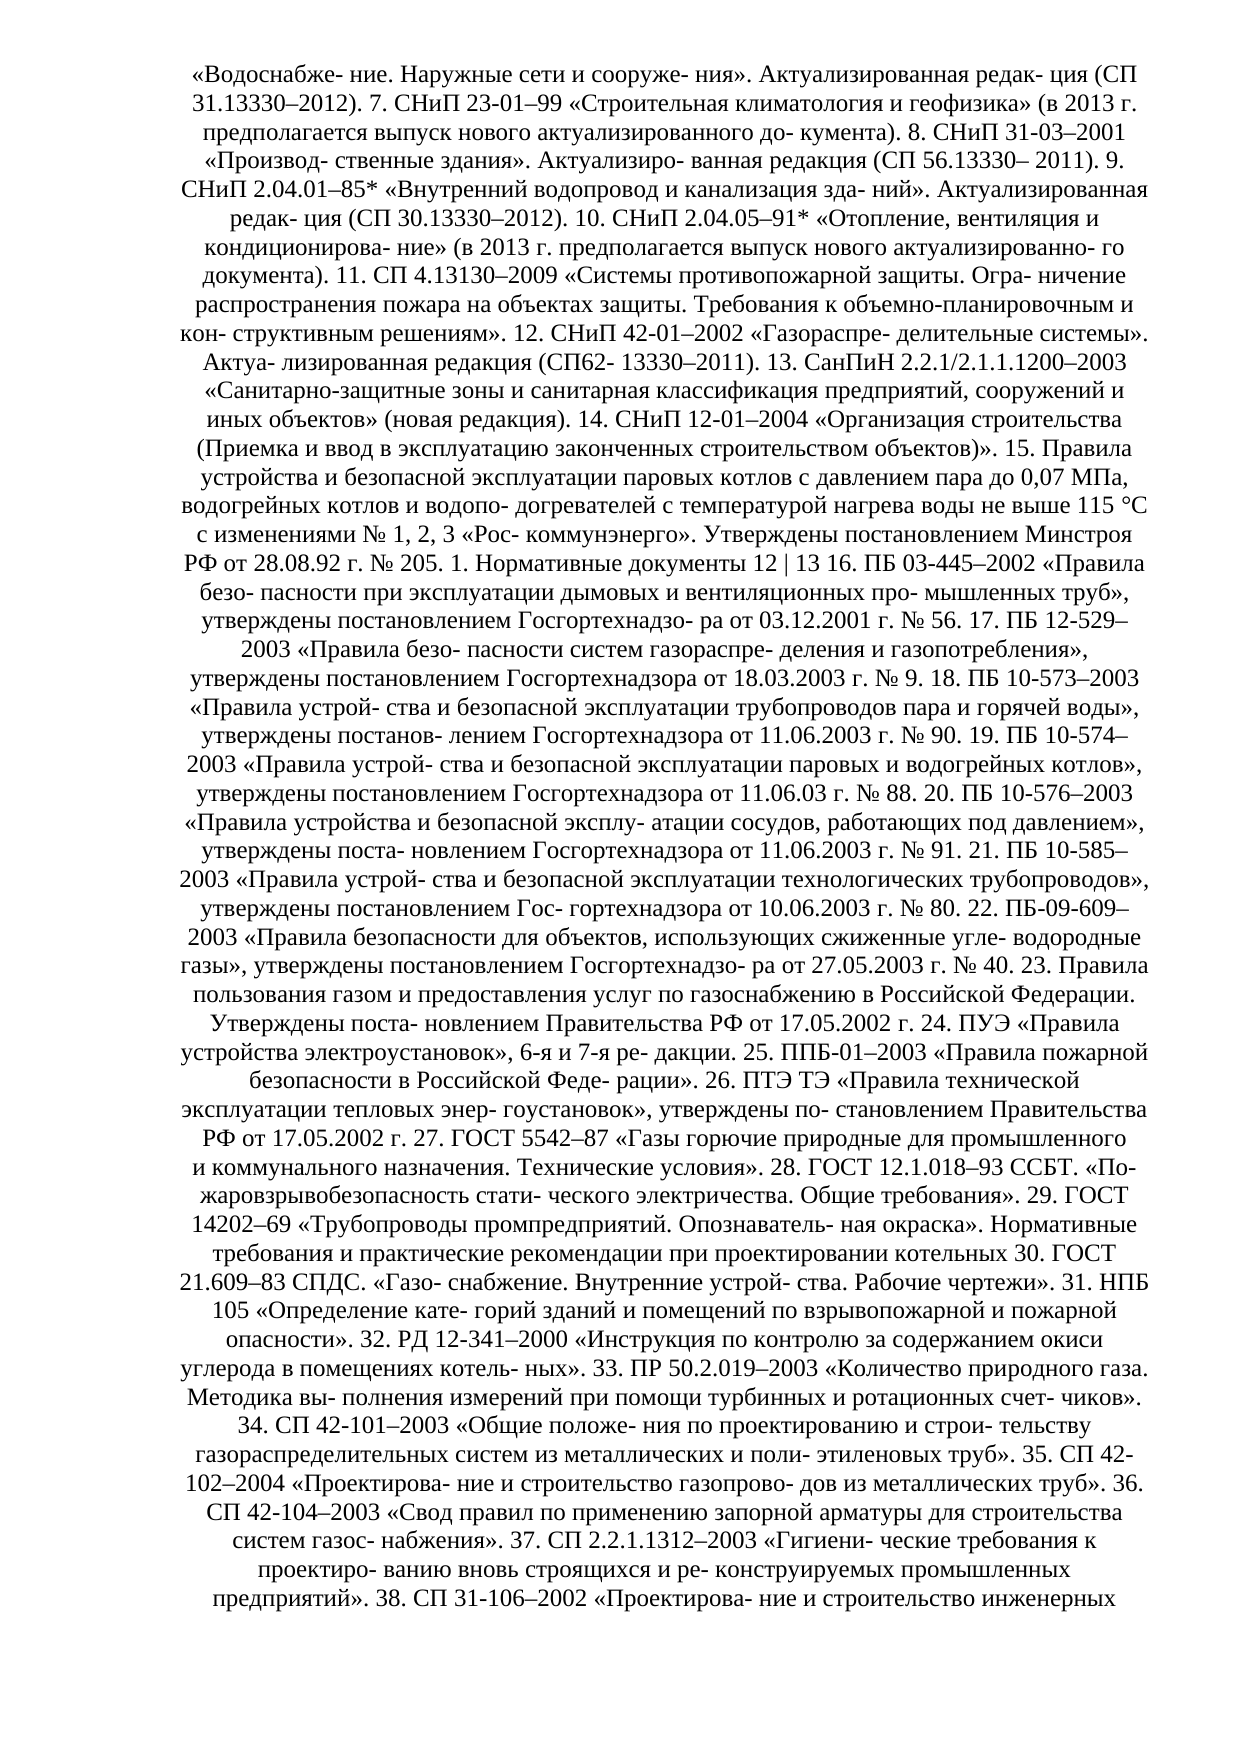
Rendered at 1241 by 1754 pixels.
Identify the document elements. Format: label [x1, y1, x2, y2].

text [177, 59, 1152, 1612]
